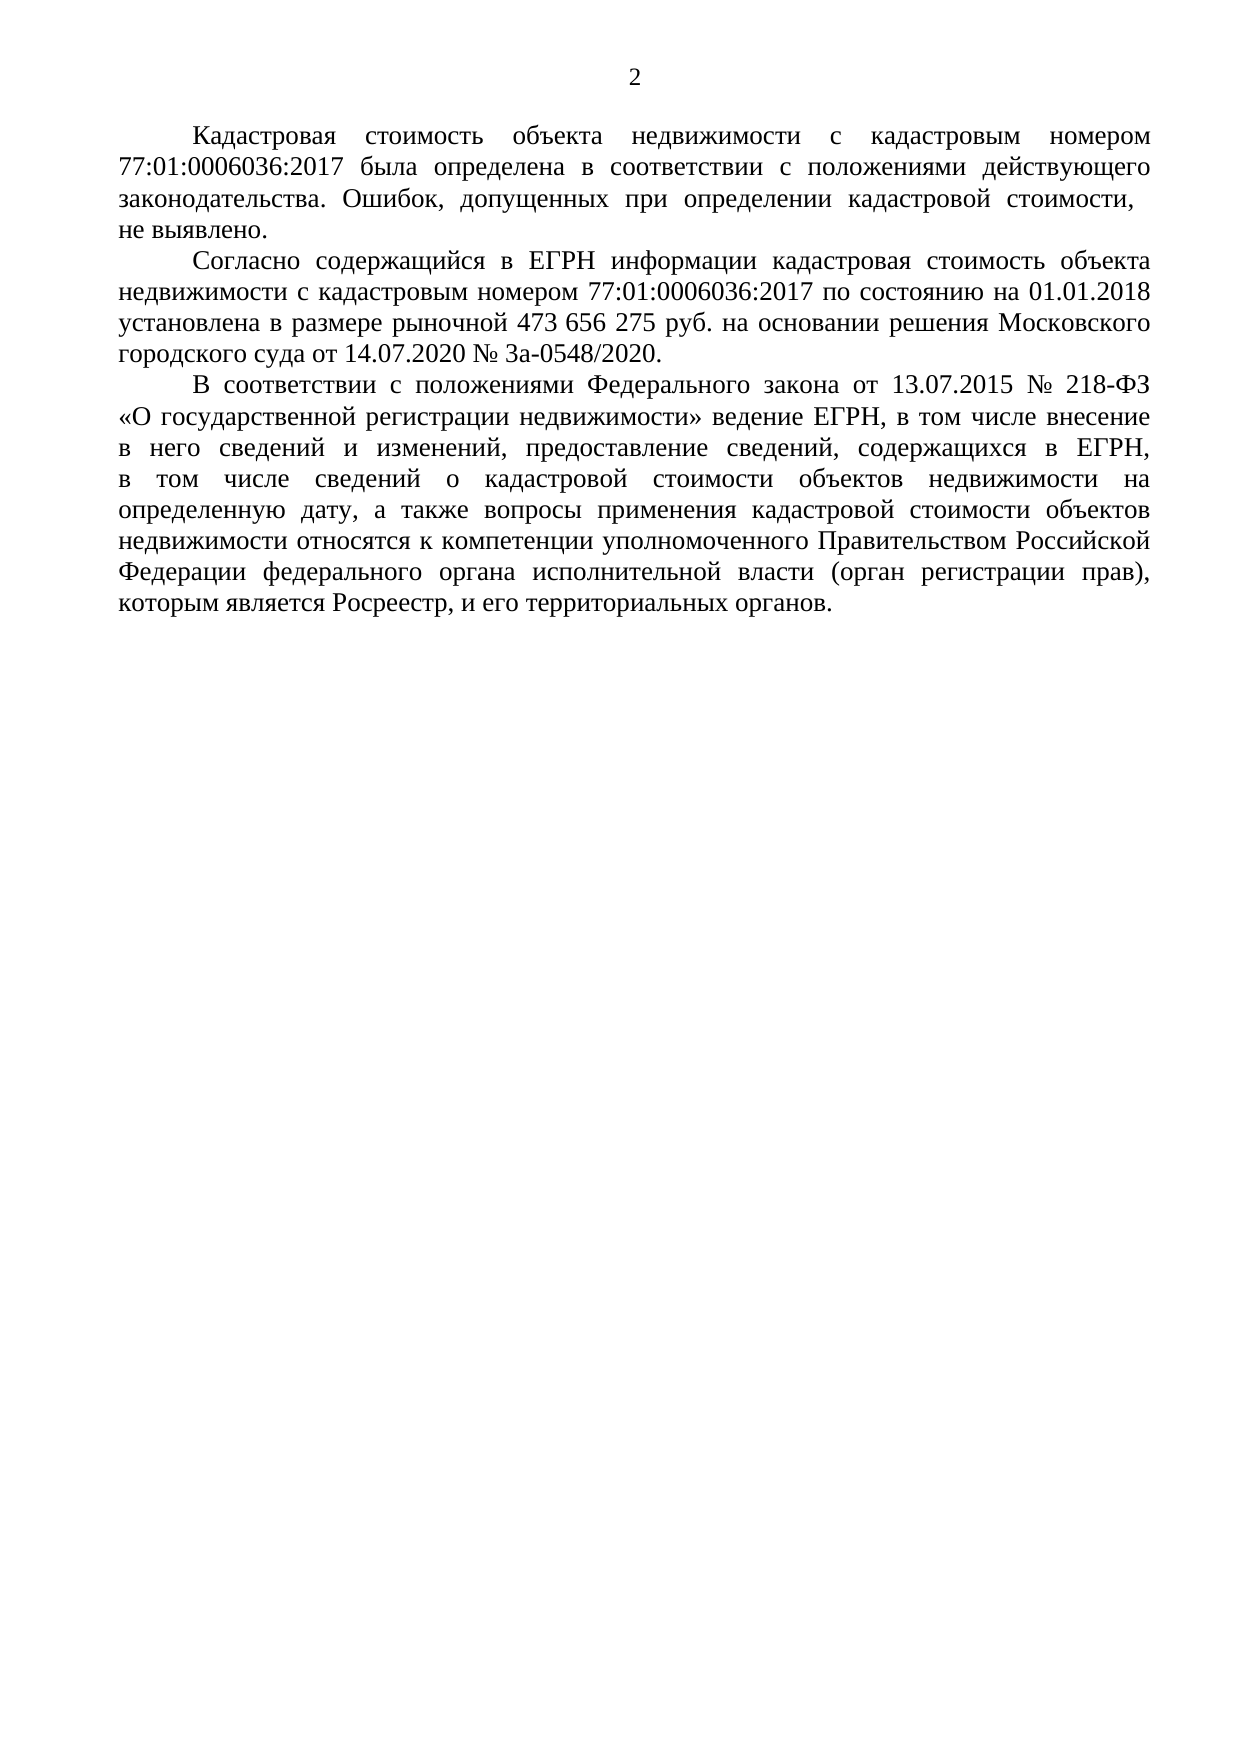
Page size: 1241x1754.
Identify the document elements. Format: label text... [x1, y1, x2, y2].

text Согласно содержащийся в ЕГРН информации кадастровая стоимость объекта недвижимости с кадастровым номером 77:01:0006036:2017 по состоянию на 01.01.2018 установлена в размере рыночной 473 656 275 руб. на основании решения Московского городского суда от 14.07.2020 № 3а-0548/2020. [118, 244, 1152, 368]
text Кадастровая стоимость объекта недвижимости с кадастровым номером 77:01:0006036:2017 была определена в соответствии с положениями действующего законодательства. Ошибок, допущенных при определении кадастровой стоимости, не выявлено. [118, 119, 1152, 244]
text В соответствии с положениями Федерального закона от 13.07.2015 № 218-ФЗ «О государственной регистрации недвижимости» ведение ЕГРН, в том числе внесение в него сведений и изменений, предоставление сведений, содержащихся в ЕГРН, в том числе сведений о кадастровой стоимости объектов недвижимости на определенную дату, а также вопросы применения кадастровой стоимости объектов недвижимости относятся к компетенции уполномоченного Правительством Российской Федерации федерального органа исполнительной власти (орган регистрации прав), которым является Росреестр, и его территориальных органов. [118, 368, 1152, 618]
